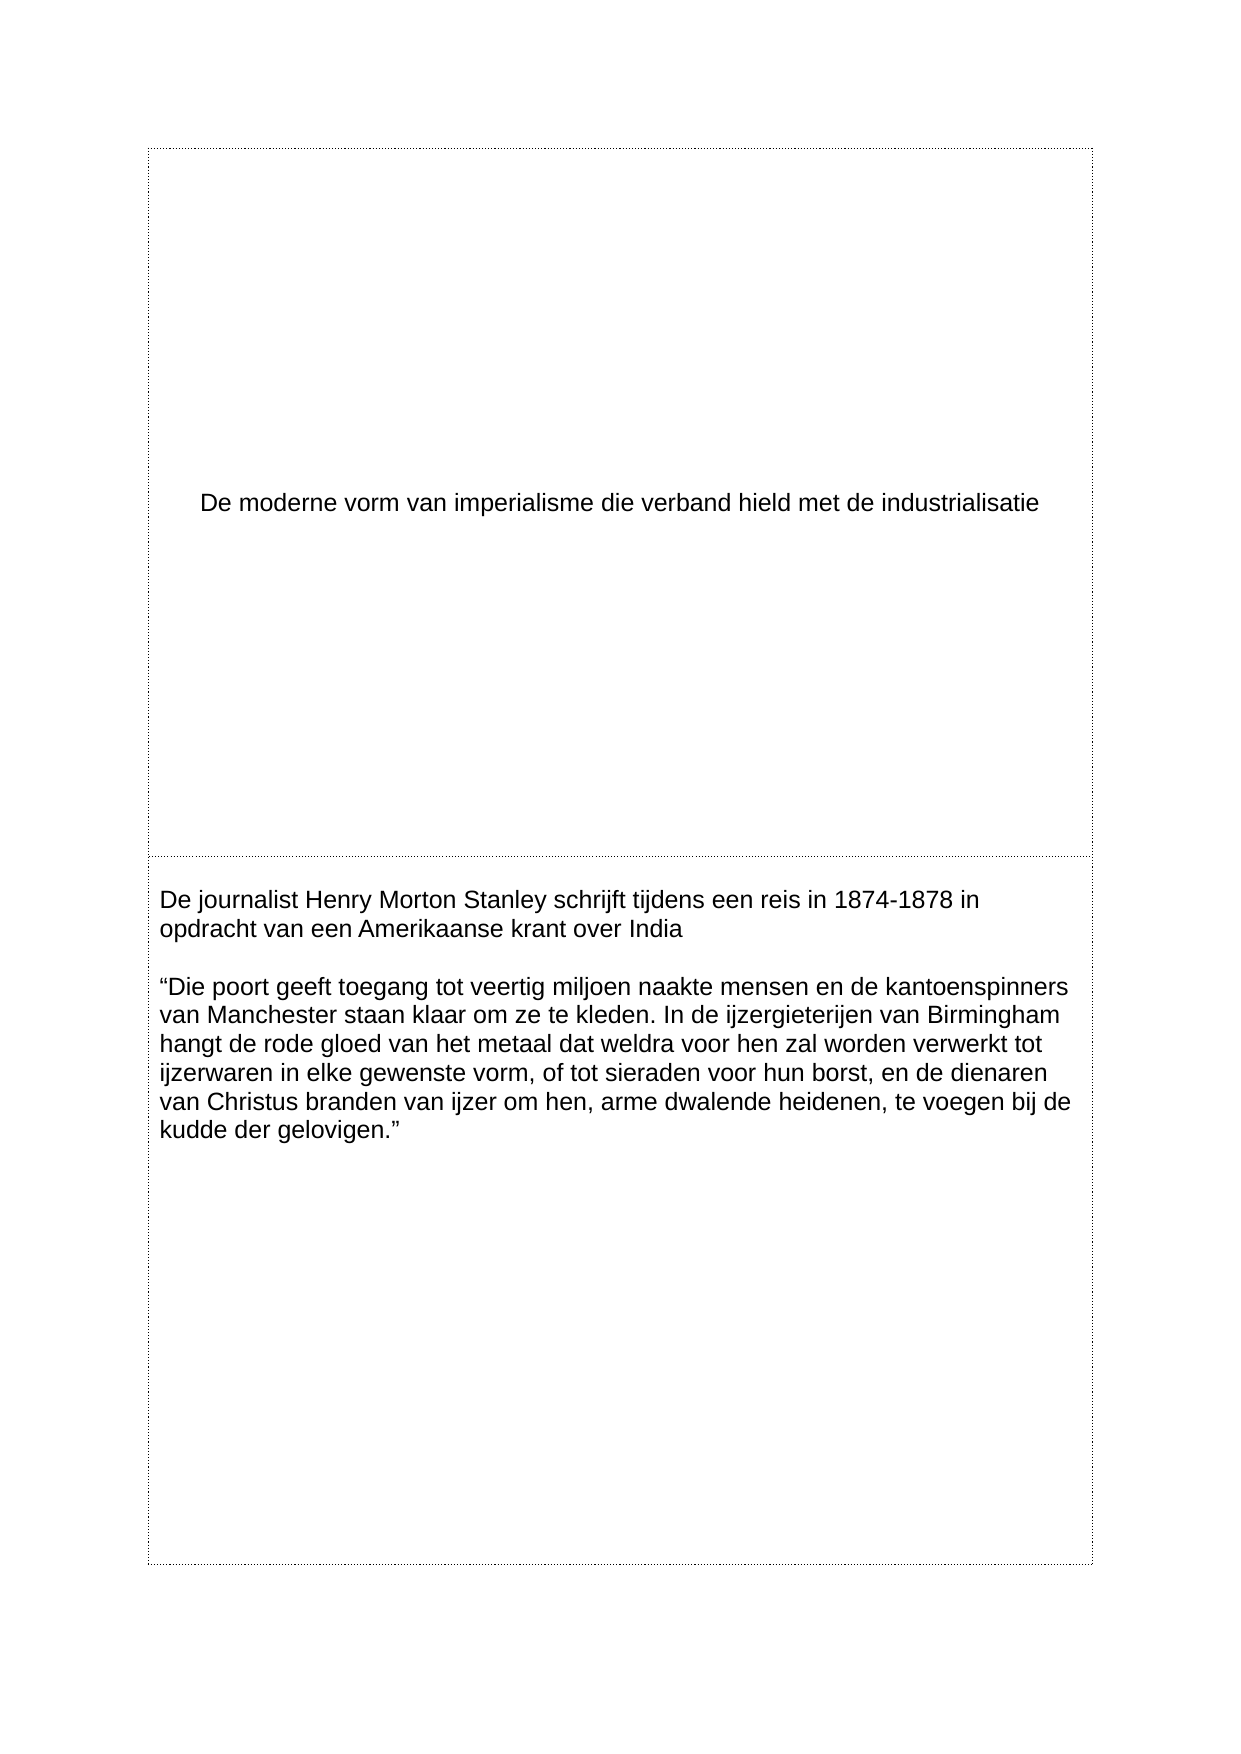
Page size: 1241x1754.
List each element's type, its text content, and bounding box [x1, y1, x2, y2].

table_header De moderne vorm van imperialisme die verband hield met de industrialisatie [148, 148, 1092, 856]
table_cell De journalist Henry Morton Stanley schrijft tijdens een reis in 1874-1878 in opdracht van een Amerikaanse krant over India “Die poort geeft toegang tot veertig miljoen naakte mensen en de kantoenspinners van Manchester staan klaar om ze te kleden. In de ijzergieterijen van Birmingham hangt de rode gloed van het metaal dat weldra voor hen zal worden verwerkt tot ijzerwaren in elke gewenste vorm, of tot sieraden voor hun borst, en de dienaren van Christus branden van ijzer om hen, arme dwalende heidenen, te voegen bij de kudde der gelovigen.” [148, 856, 1092, 1563]
